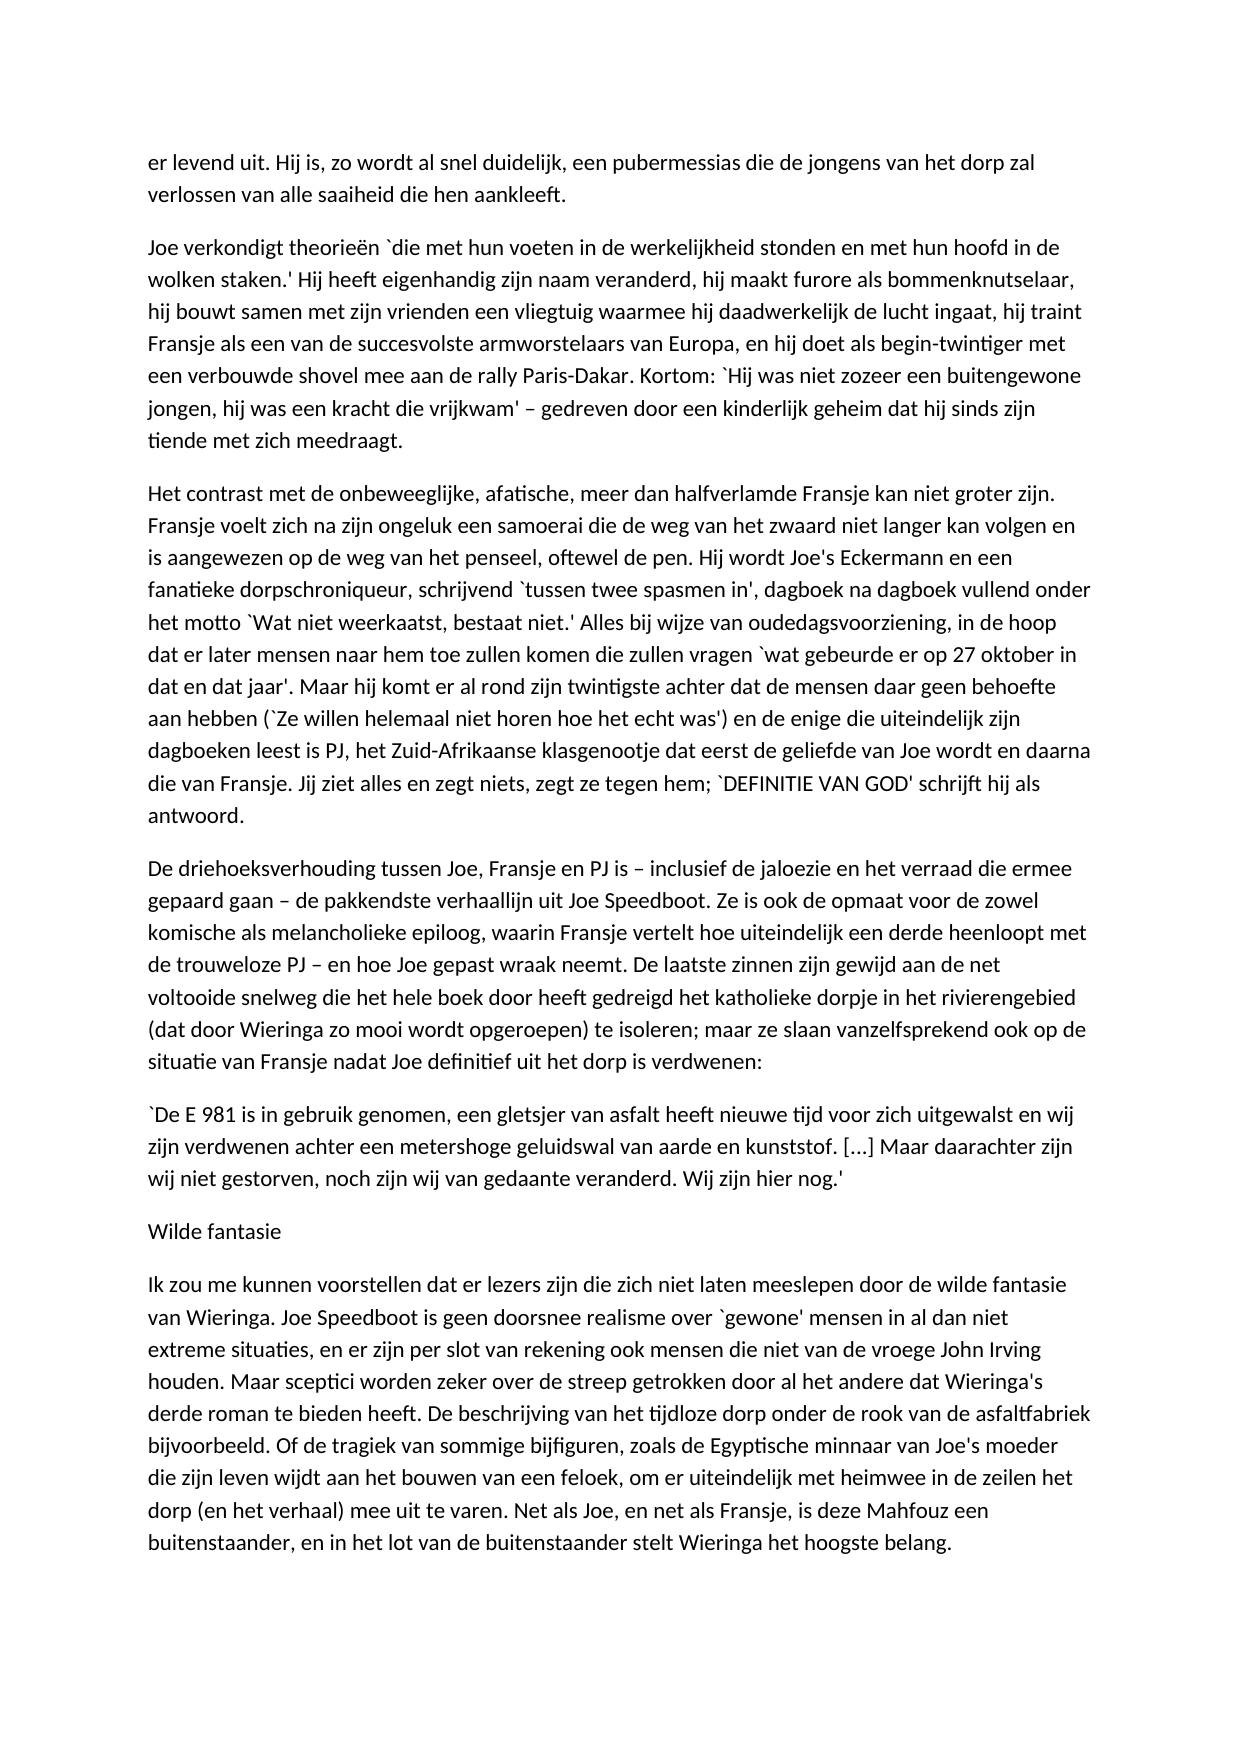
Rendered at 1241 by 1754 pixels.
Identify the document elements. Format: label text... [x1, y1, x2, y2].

text Ik zou me kunnen voorstellen dat er lezers zijn die zich niet laten meeslepen door de wilde fantasie van Wieringa. Joe Speedboot is geen doorsnee realisme over `gewone' mensen in al dan niet extreme situaties, en er zijn per slot van rekening ook mensen die niet van de vroege John Irving houden. Maar sceptici worden zeker over de streep getrokken door al het andere dat Wieringa's derde roman te bieden heeft. De beschrijving van het tijdloze dorp onder de rook van de asfaltfabriek bijvoorbeeld. Of de tragiek van sommige bijfiguren, zoals de Egyptische minnaar van Joe's moeder die zijn leven wijdt aan het bouwen van een feloek, om er uiteindelijk met heimwee in de zeilen het dorp (en het verhaal) mee uit te varen. Net als Joe, en net als Fransje, is deze Mahfouz een buitenstaander, en in het lot van de buitenstaander stelt Wieringa het hoogste belang. [148, 1270, 1093, 1556]
text `De E 981 is in gebruik genomen, een gletsjer van asfalt heeft nieuwe tijd voor zich uitgewalst en wij zijn verdwenen achter een metershoge geluidswal van aarde en kunststof. [...] Maar daarachter zijn wij niet gestorven, noch zijn wij van gedaante veranderd. Wij zijn hier nog.' [148, 1100, 1093, 1192]
text Wilde fantasie [148, 1217, 1093, 1245]
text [148, 148, 1093, 208]
text Joe verkondigt theorieën `die met hun voeten in de werkelijkheid stonden en met hun hoofd in de wolken staken.' Hij heeft eigenhandig zijn naam veranderd, hij maakt furore als bommenknutselaar, hij bouwt samen met zijn vrienden een vliegtuig waarmee hij daadwerkelijk de lucht ingaat, hij traint Fransje als een van de succesvolste armworstelaars van Europa, en hij doet als begin-twintiger met een verbouwde shovel mee aan de rally Paris-Dakar. Kortom: `Hij was niet zozeer een buitengewone jongen, hij was een kracht die vrijkwam' – gedreven door een kinderlijk geheim dat hij sinds zijn tiende met zich meedraagt. [148, 233, 1093, 454]
text De driehoeksverhouding tussen Joe, Fransje en PJ is – inclusief de jaloezie en het verraad die ermee gepaard gaan – de pakkendste verhaallijn uit Joe Speedboot. Ze is ook de opmaat voor de zowel komische als melancholieke epiloog, waarin Fransje vertelt hoe uiteindelijk een derde heenloopt met de trouweloze PJ – en hoe Joe gepast wraak neemt. De laatste zinnen zijn gewijd aan de net voltooide snelweg die het hele boek door heeft gedreigd het katholieke dorpje in het rivierengebied (dat door Wieringa zo mooi wordt opgeroepen) te isoleren; maar ze slaan vanzelfsprekend ook op de situatie van Fransje nadat Joe definitief uit het dorp is verdwenen: [148, 854, 1093, 1075]
text Het contrast met de onbeweeglijke, afatische, meer dan halfverlamde Fransje kan niet groter zijn. Fransje voelt zich na zijn ongeluk een samoerai die de weg van het zwaard niet langer kan volgen en is aangewezen op de weg van het penseel, oftewel de pen. Hij wordt Joe's Eckermann en een fanatieke dorpschroniqueur, schrijvend `tussen twee spasmen in', dagboek na dagboek vullend onder het motto `Wat niet weerkaatst, bestaat niet.' Alles bij wijze van oudedagsvoorziening, in de hoop dat er later mensen naar hem toe zullen komen die zullen vragen `wat gebeurde er op 27 oktober in dat en dat jaar'. Maar hij komt er al rond zijn twintigste achter dat de mensen daar geen behoefte aan hebben (`Ze willen helemaal niet horen hoe het echt was') en de enige die uiteindelijk zijn dagboeken leest is PJ, het Zuid-Afrikaanse klasgenootje dat eerst de geliefde van Joe wordt en daarna die van Fransje. Jij ziet alles en zegt niets, zegt ze tegen hem; `DEFINITIE VAN GOD' schrijft hij als antwoord. [148, 479, 1093, 829]
